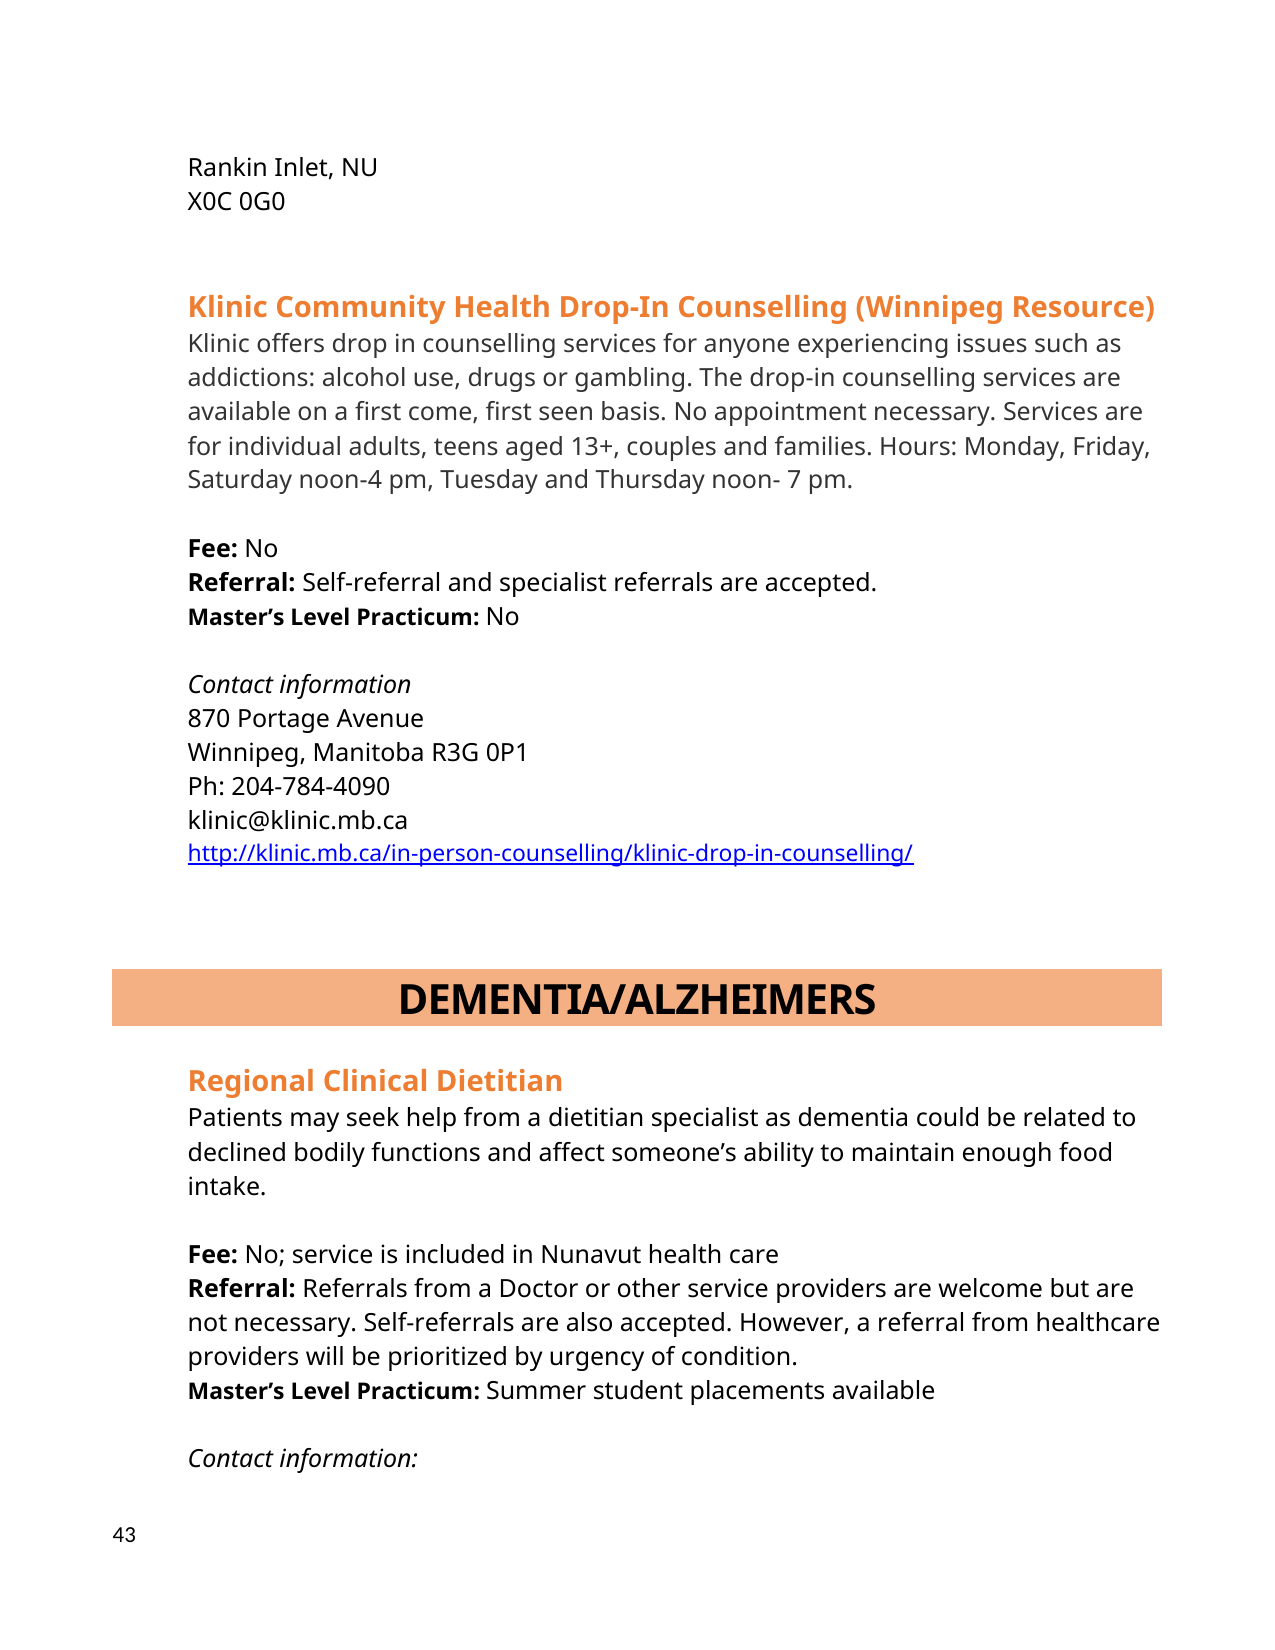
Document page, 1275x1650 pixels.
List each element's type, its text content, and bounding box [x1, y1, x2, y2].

text Klinic offers drop in counselling services for anyone experiencing issues such as addictions: alcohol use, drugs or gambling. The drop-in counselling services are available on a first come, first seen basis. No appointment necessary. Services are for individual adults, teens aged 13+, couples and families. Hours: Monday, Friday, Saturday noon-4 pm, Tuesday and Thursday noon- 7 pm. [187, 326, 1162, 496]
text Master’s Level Practicum: Summer student placements available [112, 1373, 1162, 1407]
text Patients may seek help from a dietitian specialist as dementia could be related to declined bodily functions and affect someone’s ability to maintain enough food intake. [187, 1100, 1162, 1202]
text Contact information: [150, 1441, 1162, 1475]
text Referral: Referrals from a Doctor or other service providers are welcome but are not necessary. Self-referrals are also accepted. However, a referral from healthcare providers will be prioritized by urgency of condition. [187, 1270, 1162, 1373]
text Contact information [112, 667, 1162, 701]
title DEMENTIA/ALZHEIMERS [112, 969, 1162, 1026]
text Referral: Self-referral and specialist referrals are accepted. [150, 564, 1162, 598]
text X0C 0G0 [112, 184, 1162, 218]
text Fee: No; service is included in Nunavut health care [150, 1236, 1162, 1270]
text Master’s Level Practicum: No [150, 598, 1162, 632]
text Rankin Inlet, NU [112, 150, 1162, 184]
text 870 Portage Avenue [112, 701, 1162, 735]
text Winnipeg, Manitoba R3G 0P1 [112, 735, 1162, 769]
text Regional Clinical Dietitian [150, 1060, 1162, 1100]
text http://klinic.mb.ca/in-person-counselling/klinic-drop-in-counselling/ [112, 837, 1162, 868]
text Ph: 204-784-4090 [112, 769, 1162, 803]
text klinic@klinic.mb.ca [112, 803, 1162, 837]
text Fee: No [150, 530, 1162, 564]
text Klinic Community Health Drop-In Counselling (Winnipeg Resource) [112, 286, 1162, 326]
